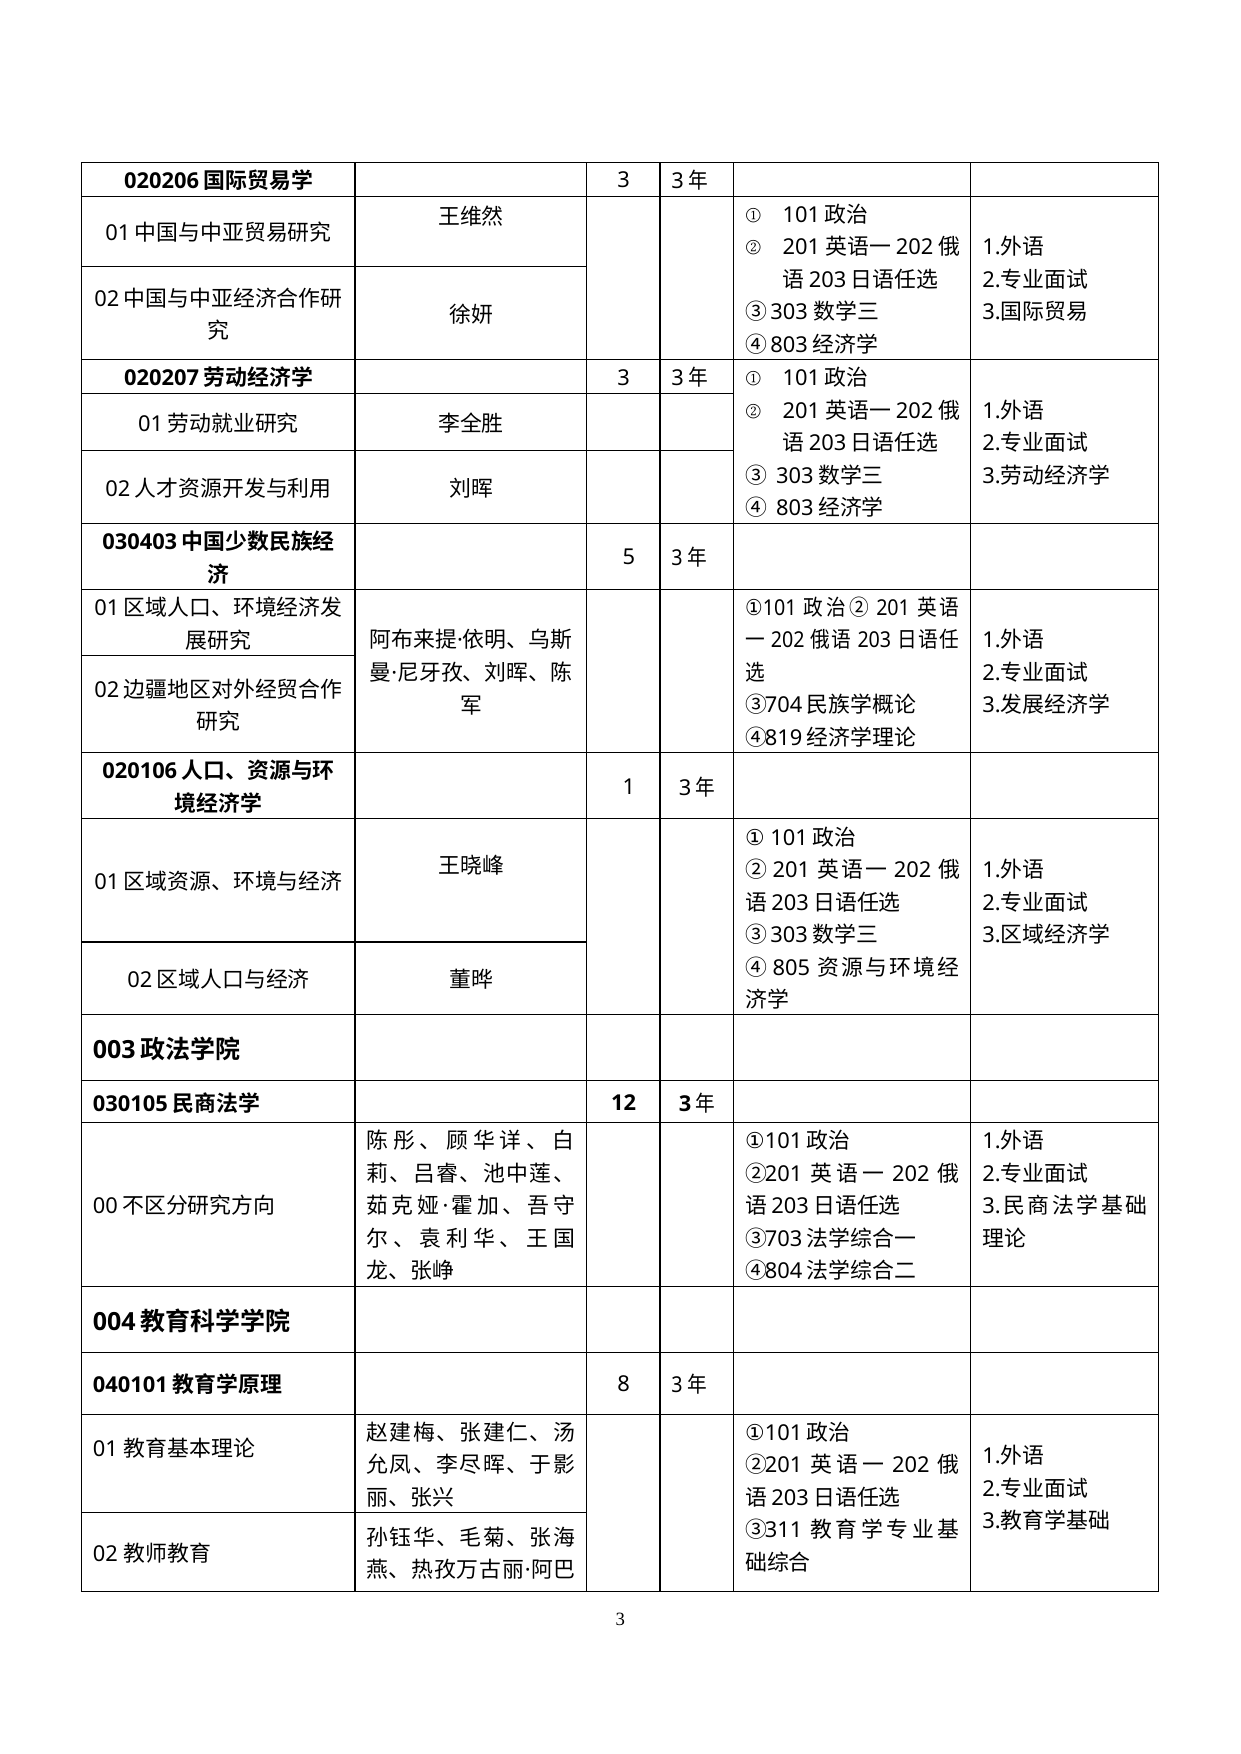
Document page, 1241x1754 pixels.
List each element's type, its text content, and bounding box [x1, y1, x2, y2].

table_cell 3年 [661, 753, 733, 818]
table_cell [971, 1081, 1158, 1122]
table_cell 1.外语 2.专业面试 3.劳动经济学 [971, 360, 1158, 523]
table_cell [734, 753, 970, 818]
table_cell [356, 1513, 586, 1591]
table_cell [587, 1415, 659, 1591]
table_cell 赵建梅、张建仁、汤允凤、李尽晖、于影丽、张兴 [356, 1415, 586, 1512]
table_cell 020106人口、资源与环境经济学 [82, 753, 354, 818]
table_cell 3年 [661, 1353, 733, 1413]
table_cell 8 [587, 1353, 659, 1413]
table_cell 刘晖 [356, 451, 586, 523]
table_cell 02区域人口与经济 [82, 943, 354, 1014]
table_cell [356, 1287, 586, 1352]
table_cell [971, 1015, 1158, 1080]
table_cell [661, 1287, 733, 1352]
table_cell 阿布来提·依明、乌斯曼·尼牙孜、刘晖、陈军 [356, 590, 586, 752]
table_cell 1 [587, 753, 659, 818]
table_cell 020206国际贸易学 [82, 163, 354, 196]
table_cell [661, 1123, 733, 1286]
table_cell 030105民商法学 [82, 1081, 354, 1122]
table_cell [734, 360, 970, 523]
table_cell [661, 819, 733, 1014]
table_cell [971, 524, 1158, 589]
table_cell [734, 1287, 970, 1352]
table_cell [587, 1287, 659, 1352]
table_cell 5 [587, 524, 659, 589]
table_cell [356, 1015, 586, 1080]
table_cell 徐妍 [356, 267, 586, 359]
table_cell 李全胜 [356, 394, 586, 450]
table_cell [356, 524, 586, 589]
table_cell 3年 [661, 360, 733, 393]
table_cell 1.外语 2.专业面试 3.国际贸易 [971, 197, 1158, 359]
table_cell [587, 451, 659, 523]
table_cell [661, 590, 733, 752]
table_cell [661, 1015, 733, 1080]
table_cell [661, 451, 733, 523]
table_cell [734, 163, 970, 196]
table_cell [587, 590, 659, 752]
table_cell 3 [587, 163, 659, 196]
table_cell 02中国与中亚经济合作研究 [82, 267, 354, 359]
table_cell 01中国与中亚贸易研究 [82, 197, 354, 266]
table_cell [356, 163, 586, 196]
table_cell [587, 1015, 659, 1080]
table_cell [971, 753, 1158, 818]
table_cell [971, 163, 1158, 196]
table_cell 1.外语 2.专业面试 3.发展经济学 [971, 590, 1158, 752]
table_cell [587, 197, 659, 359]
table_cell 003政法学院 [82, 1015, 354, 1080]
table_cell 01 教育基本理论 [82, 1415, 354, 1512]
table_cell [734, 1353, 970, 1413]
table_cell [661, 1415, 733, 1591]
table_cell ①101政治 ②201英语一202俄语203日语任选 ③703法学综合一 ④804法学综合二 [734, 1123, 970, 1286]
table_cell [356, 1081, 586, 1122]
table_cell 02边疆地区对外经贸合作研究 [82, 656, 354, 752]
table_cell 董晔 [356, 943, 586, 1014]
table_cell [661, 394, 733, 450]
table_cell [734, 524, 970, 589]
table_cell 3年 [661, 524, 733, 589]
table_cell 王晓峰 [356, 819, 586, 941]
table_cell 02人才资源开发与利用 [82, 451, 354, 523]
table_cell 00不区分研究方向 [82, 1123, 354, 1286]
table_cell 004教育科学学院 [82, 1287, 354, 1352]
table_cell ① 101政治 ② 201英语一202俄语203日语任选 ③ 303数学三 ④ 805资源与环境经济学 [734, 819, 970, 1014]
table_cell 030403中国少数民族经济 [82, 524, 354, 589]
table_cell 1.外语 2.专业面试 3.区域经济学 [971, 819, 1158, 1014]
table_cell 1.外语 2.专业面试 3.民商法学基础理论 [971, 1123, 1158, 1286]
table_cell 3年 [661, 163, 733, 196]
table_cell [661, 197, 733, 359]
table_cell ①101政治②201英语一202俄语203日语任选 ③704民族学概论 ④819经济学理论 [734, 590, 970, 752]
table_cell 3 [587, 360, 659, 393]
table_cell 101政治 201英语一202俄语203日语任选 ③ 303 数学三 ④ 803经济学 [734, 197, 970, 359]
table_cell [971, 1353, 1158, 1413]
table_cell [587, 394, 659, 450]
table_cell [971, 1287, 1158, 1352]
table_cell 王维然 [356, 197, 586, 266]
table_cell [356, 360, 586, 393]
table_cell 020207劳动经济学 [82, 360, 354, 393]
table_cell [587, 1123, 659, 1286]
table_cell 01区域人口、环境经济发展研究 [82, 590, 354, 655]
table_cell [734, 1081, 970, 1122]
table_cell 040101教育学原理 [82, 1353, 354, 1413]
table_cell [356, 753, 586, 818]
table_cell 3年 [661, 1081, 733, 1122]
table_cell [587, 819, 659, 1014]
table_cell [734, 1015, 970, 1080]
table_cell ①101政治 ②201英语一202俄语203日语任选 ③311教育学专业基础综合 [734, 1415, 970, 1591]
table_cell 陈彤、顾华详、白莉、吕睿、池中莲、茹克娅·霍加、吾守尔、袁利华、王国龙、张峥 [356, 1123, 586, 1286]
table_cell 02 教师教育 [82, 1513, 354, 1591]
table_cell 01劳动就业研究 [82, 394, 354, 450]
table_cell 01区域资源、环境与经济 [82, 819, 354, 941]
table_cell 12 [587, 1081, 659, 1122]
table_cell 1.外语 2.专业面试 3.教育学基础 [971, 1415, 1158, 1591]
table_cell [356, 1353, 586, 1413]
